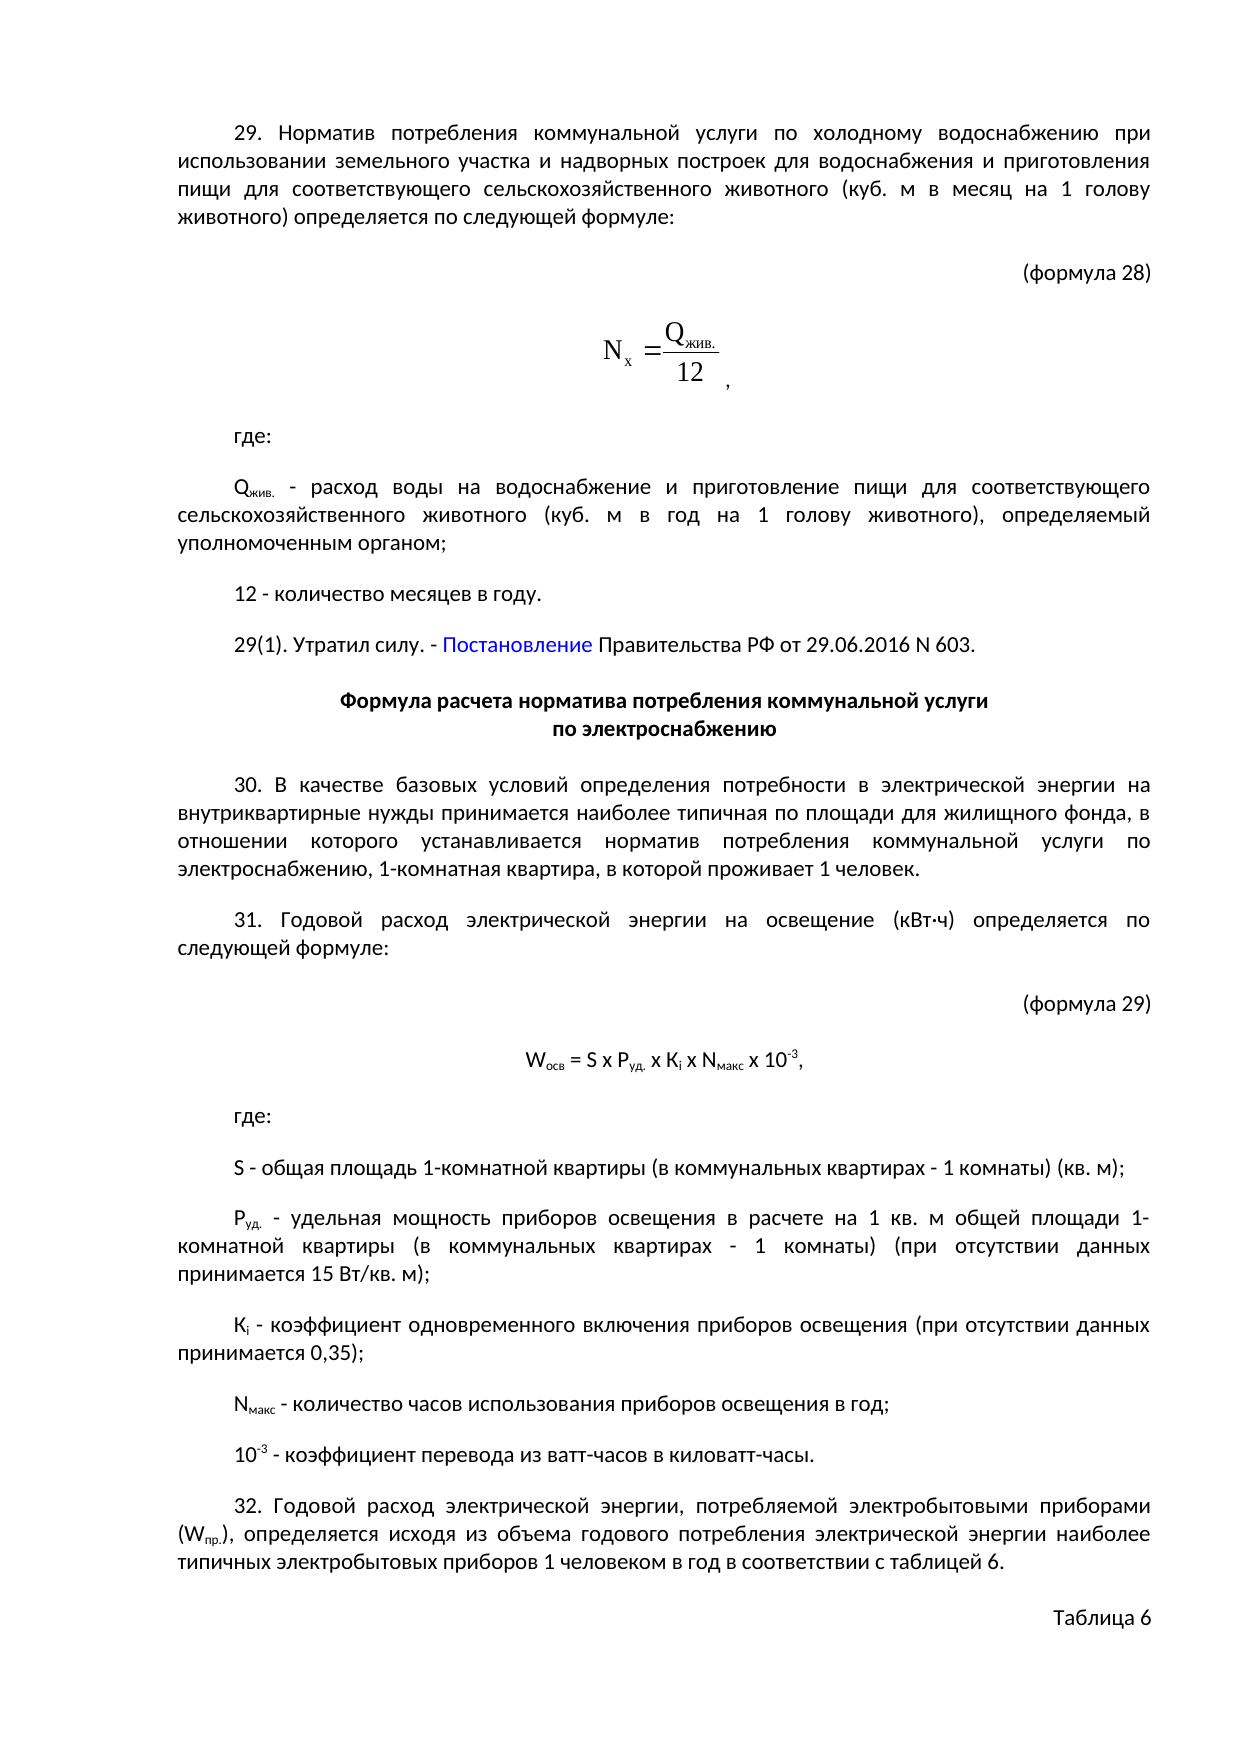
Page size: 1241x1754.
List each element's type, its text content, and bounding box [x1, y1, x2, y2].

text 30. В качестве базовых условий определения потребности в электрической энергии на внутриквартирные нужды принимается наиболее типичная по площади для жилищного фонда, в отношении которого устанавливается норматив потребления коммунальной услуги по электроснабжению, 1-комнатная квартира, в которой проживает 1 человек. [177, 771, 1152, 883]
text Кi - коэффициент одновременного включения приборов освещения (при отсутствии данных принимается 0,35); [177, 1311, 1152, 1367]
text 31. Годовой расход электрической энергии на освещение (кВт·ч) определяется по следующей формуле: [177, 906, 1152, 962]
text Qжив. - расход воды на водоснабжение и приготовление пищи для соответствующего сельскохозяйственного животного (куб. м в год на 1 голову животного), определяемый уполномоченным органом; [177, 472, 1152, 557]
text (формула 29) [177, 989, 1152, 1018]
text Nмакс - количество часов использования приборов освещения в год; [177, 1389, 1152, 1417]
text Wосв = S x Pуд. x Кi x Nмакс x 10-3, [177, 1046, 1152, 1074]
text Pуд. - удельная мощность приборов освещения в расчете на 1 кв. м общей площади 1-комнатной квартиры (в коммунальных квартирах - 1 комнаты) (при отсутствии данных принимается 15 Вт/кв. м); [177, 1203, 1152, 1288]
text 12 - количество месяцев в году. [177, 579, 1152, 607]
text 32. Годовой расход электрической энергии, потребляемой электробытовыми приборами (Wпр.), определяется исходя из объема годового потребления электрической энергии наиболее типичных электробытовых приборов 1 человеком в год в соответствии с таблицей 6. [177, 1491, 1152, 1575]
text (формула 28) [177, 258, 1152, 286]
text 29. Норматив потребления коммунальной услуги по холодному водоснабжению при использовании земельного участка и надворных построек для водоснабжения и приготовления пищи для соответствующего сельскохозяйственного животного (куб. м в месяц на 1 голову животного) определяется по следующей формуле: [177, 118, 1152, 230]
title по электроснабжению [177, 714, 1152, 742]
text где: [177, 1102, 1152, 1130]
text , [177, 314, 1152, 393]
text 29(1). Утратил силу. - Постановление Правительства РФ от 29.06.2016 N 603. [177, 630, 1152, 658]
text где: [177, 422, 1152, 449]
text S - общая площадь 1-комнатной квартиры (в коммунальных квартирах - 1 комнаты) (кв. м); [177, 1153, 1152, 1181]
text 10-3 - коэффициент перевода из ватт-часов в киловатт-часы. [177, 1440, 1152, 1468]
title Формула расчета норматива потребления коммунальной услуги [177, 686, 1152, 714]
text Таблица 6 [177, 1603, 1152, 1631]
